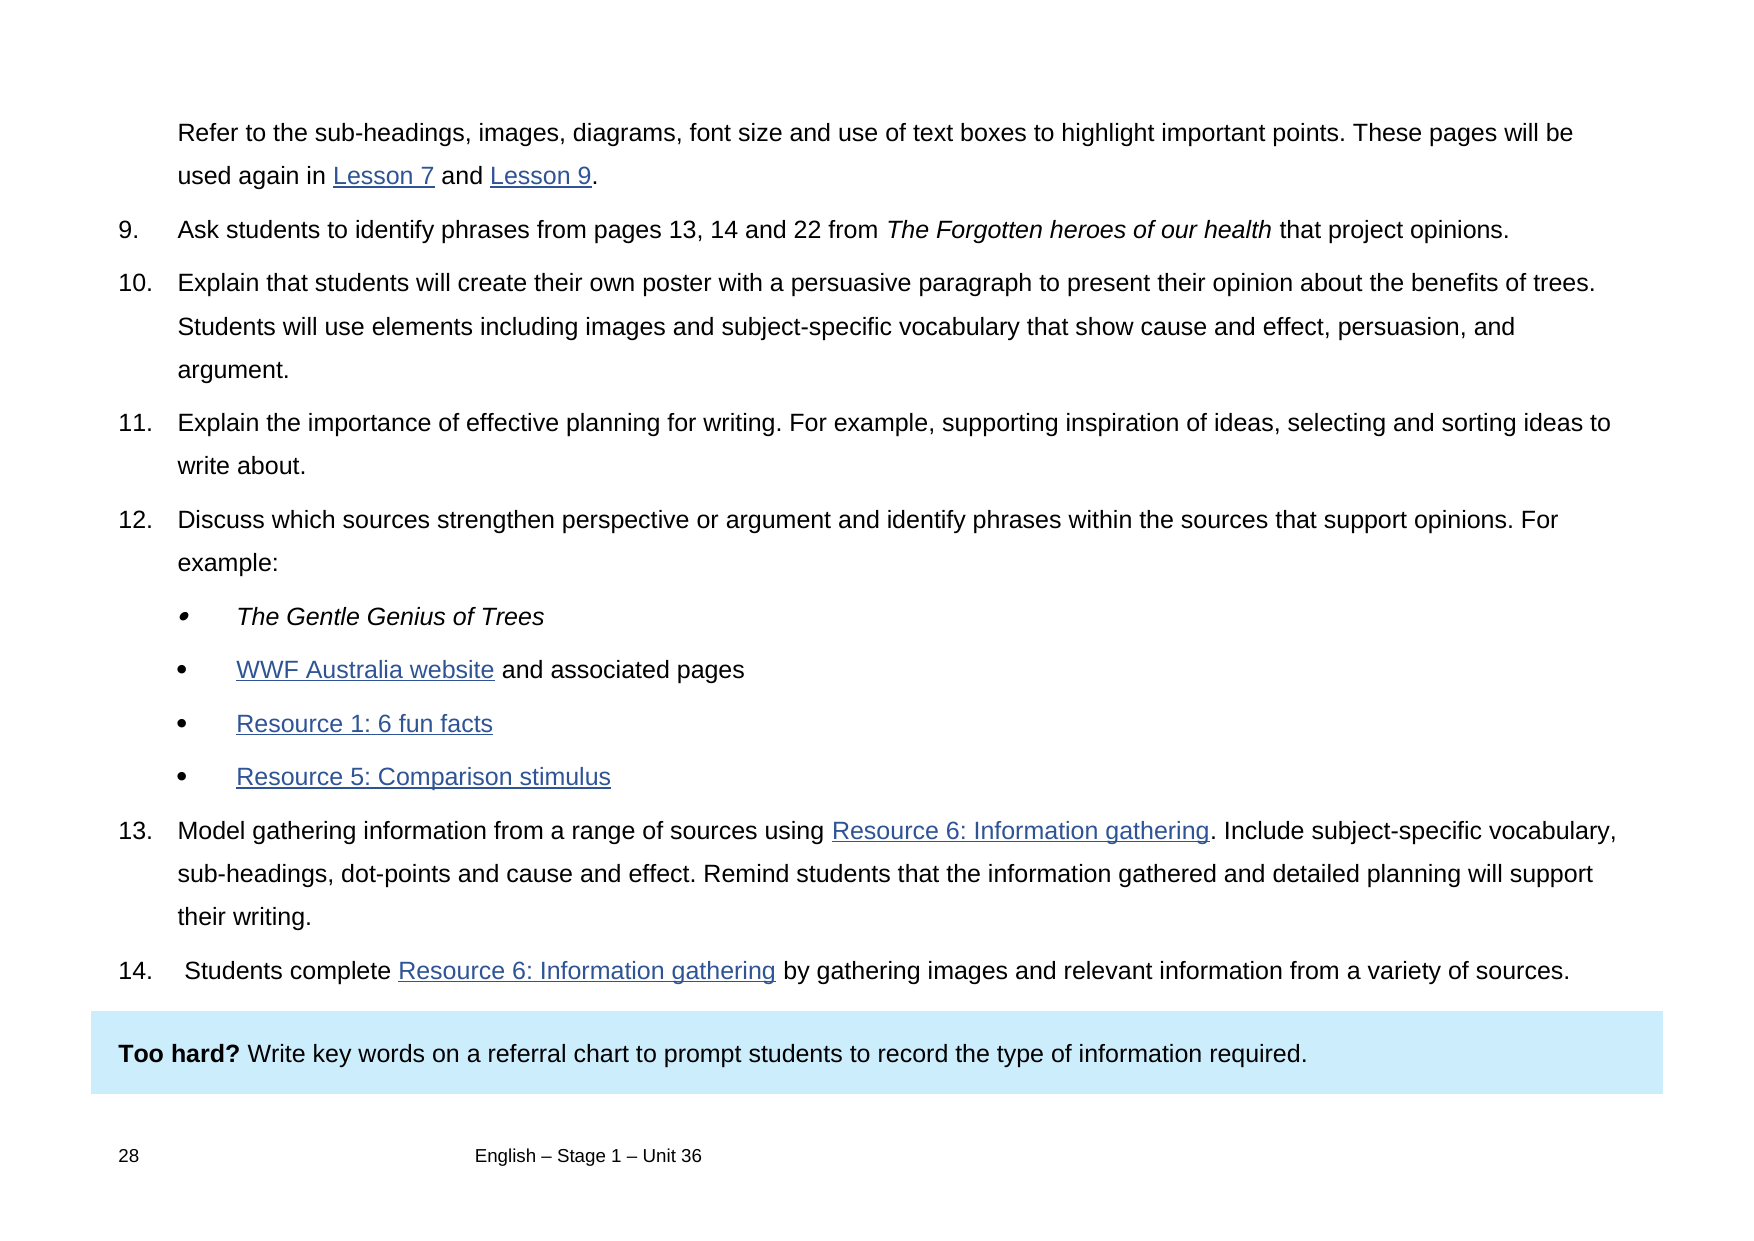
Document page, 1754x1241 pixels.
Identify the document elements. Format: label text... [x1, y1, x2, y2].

list Resource 5: Comparison stimulus [177, 762, 1636, 791]
list Explain that students will create their own poster with a persuasive paragraph to present their opinion about the benefits of trees. Students will use elements including images and subject-specific vocabulary that show cause and effect, persuasion, and argument. [118, 268, 1636, 383]
list Explain the importance of effective planning for writing. For example, supporting inspiration of ideas, selecting and sorting ideas to write about. [118, 408, 1636, 480]
list Resource 1: 6 fun facts [177, 709, 1636, 738]
list Discuss which sources strengthen perspective or argument and identify phrases within the sources that support opinions. For example: [118, 505, 1636, 577]
list Ask students to identify phrases from pages 13, 14 and 22 from The Forgotten heroes of our health that project opinions. [118, 215, 1636, 243]
list The Gentle Genius of Trees [177, 601, 1636, 630]
list Model gathering information from a range of sources using Resource 6: Information gathering. Include subject-specific vocabulary, sub-headings, dot-points and cause and effect. Remind students that the information gathered and detailed planning will support their writing. [118, 816, 1636, 931]
list WWF Australia website and associated pages [177, 655, 1636, 684]
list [118, 118, 1636, 190]
text Too hard? Write key words on a referral chart to prompt students to record the type of information required. [97, 1018, 1657, 1088]
list Students complete Resource 6: Information gathering by gathering images and relevant information from a variety of sources. [118, 956, 1636, 984]
